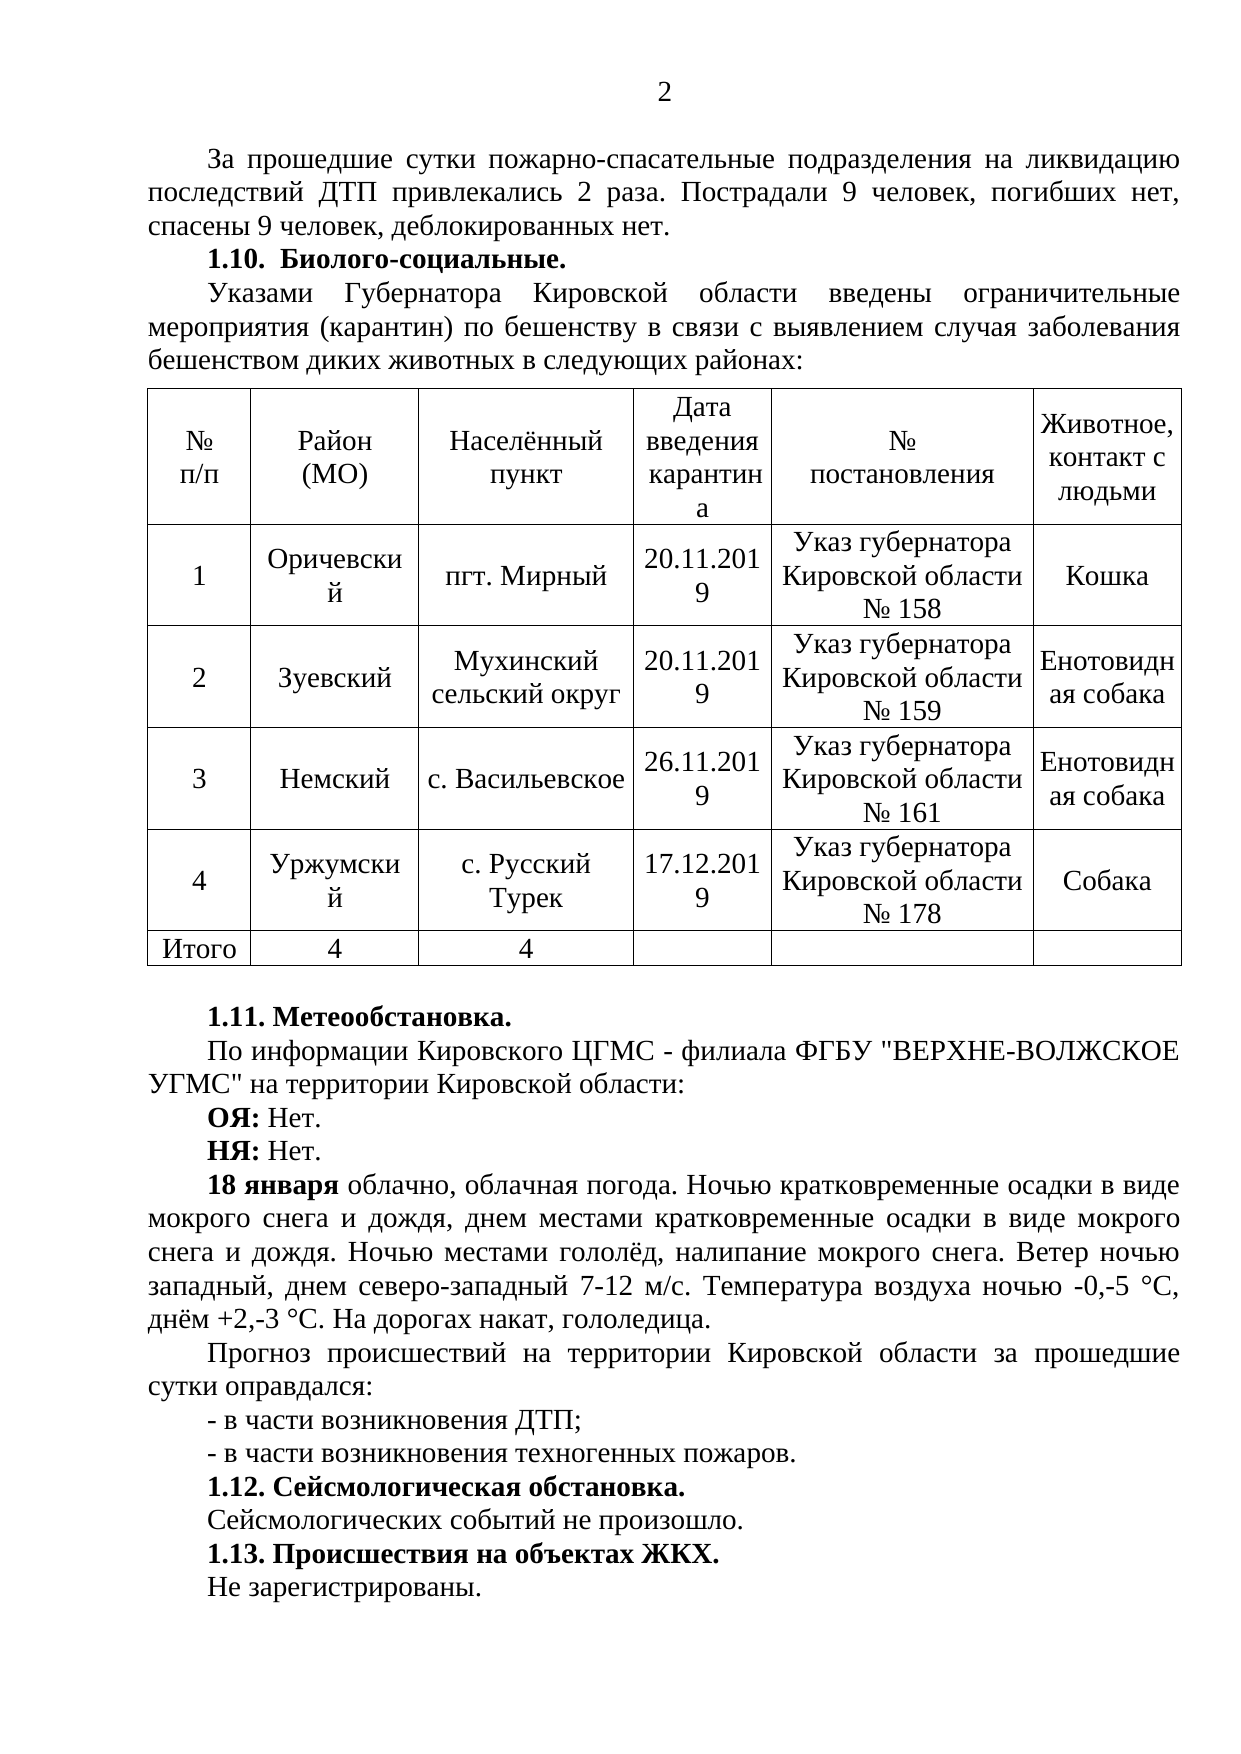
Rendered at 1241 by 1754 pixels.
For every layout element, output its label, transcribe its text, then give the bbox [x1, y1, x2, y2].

table_cell [634, 931, 771, 965]
table_cell Указ губернатора Кировской области № 161 [772, 728, 1033, 828]
table_cell 4 [148, 830, 250, 930]
text Сейсмологических событий не произошло. [148, 1502, 1181, 1536]
text - в части возникновения техногенных пожаров. [148, 1435, 1181, 1469]
table_cell Собака [1034, 830, 1181, 930]
table_cell Немский [251, 728, 418, 828]
table_cell Мухинский сельский округ [419, 626, 633, 727]
table_cell Оричевский [251, 525, 418, 625]
table_cell 1 [148, 525, 250, 625]
text 18 января облачно, облачная погода. Ночью кратковременные осадки в виде мокрого снега и дождя, днем местами кратковременные осадки в виде мокрого снега и дождя. Ночью местами гололёд, налипание мокрого снега. Ветер ночью западный, днем северо-западный 7-12 м/с. Температура воздуха ночью -0,-5 °C, днём +2,-3 °C. На дорогах накат, гололедица. [148, 1167, 1181, 1335]
table_cell 20.11.2019 [634, 525, 771, 625]
table_cell 4 [419, 931, 633, 965]
table_cell Енотовидная собака [1034, 626, 1181, 727]
table_header Животное, контакт с людьми [1034, 389, 1181, 523]
table_header № постановления [772, 389, 1033, 523]
table_cell [1034, 931, 1181, 965]
text НЯ: Нет. [148, 1133, 1181, 1167]
table_cell Кошка [1034, 525, 1181, 625]
text - в части возникновения ДТП; [148, 1402, 1181, 1435]
table_cell Указ губернатора Кировской области № 158 [772, 525, 1033, 625]
table_cell 4 [251, 931, 418, 965]
table_header Населённый пункт [419, 389, 633, 523]
text Не зарегистрированы. [148, 1569, 1181, 1603]
table_header Дата введения карантина [634, 389, 771, 523]
text Прогноз происшествий на территории Кировской области за прошедшие сутки оправдался: [148, 1335, 1181, 1402]
table_cell с. Васильевское [419, 728, 633, 828]
text 1.10. Биолого-социальные. [148, 242, 1181, 275]
table_cell 20.11.2019 [634, 626, 771, 727]
table_cell Итого [148, 931, 250, 965]
table_cell 2 [148, 626, 250, 727]
table_cell с. Русский Турек [419, 830, 633, 930]
table_cell [772, 931, 1033, 965]
text ОЯ: Нет. [148, 1100, 1181, 1133]
table_cell Указ губернатора Кировской области № 178 [772, 830, 1033, 930]
table_cell Енотовидная собака [1034, 728, 1181, 828]
text Указами Губернатора Кировской области введены ограничительные мероприятия (карантин) по бешенству в связи с выявлением случая заболевания бешенством диких животных в следующих районах: [148, 275, 1181, 376]
text 1.13. Происшествия на объектах ЖКХ. [148, 1536, 1181, 1569]
table_cell Зуевский [251, 626, 418, 727]
table_cell 3 [148, 728, 250, 828]
table_cell 26.11.2019 [634, 728, 771, 828]
table_cell Указ губернатора Кировской области № 159 [772, 626, 1033, 727]
table_cell Уржумский [251, 830, 418, 930]
table_cell пгт. Мирный [419, 525, 633, 625]
text По информации Кировского ЦГМС - филиала ФГБУ "ВЕРХНЕ-ВОЛЖСКОЕ УГМС" на территории Кировской области: [148, 1033, 1181, 1100]
text За прошедшие сутки пожарно-спасательные подразделения на ликвидацию последствий ДТП привлекались 2 раза. Пострадали 9 человек, погибших нет, спасены 9 человек, деблокированных нет. [148, 141, 1181, 242]
text 1.12. Сейсмологическая обстановка. [148, 1469, 1181, 1502]
text 1.11. Метеообстановка. [148, 999, 1187, 1033]
table_header № п/п [148, 389, 250, 523]
table_header Район (МО) [251, 389, 418, 523]
table_cell 17.12.2019 [634, 830, 771, 930]
